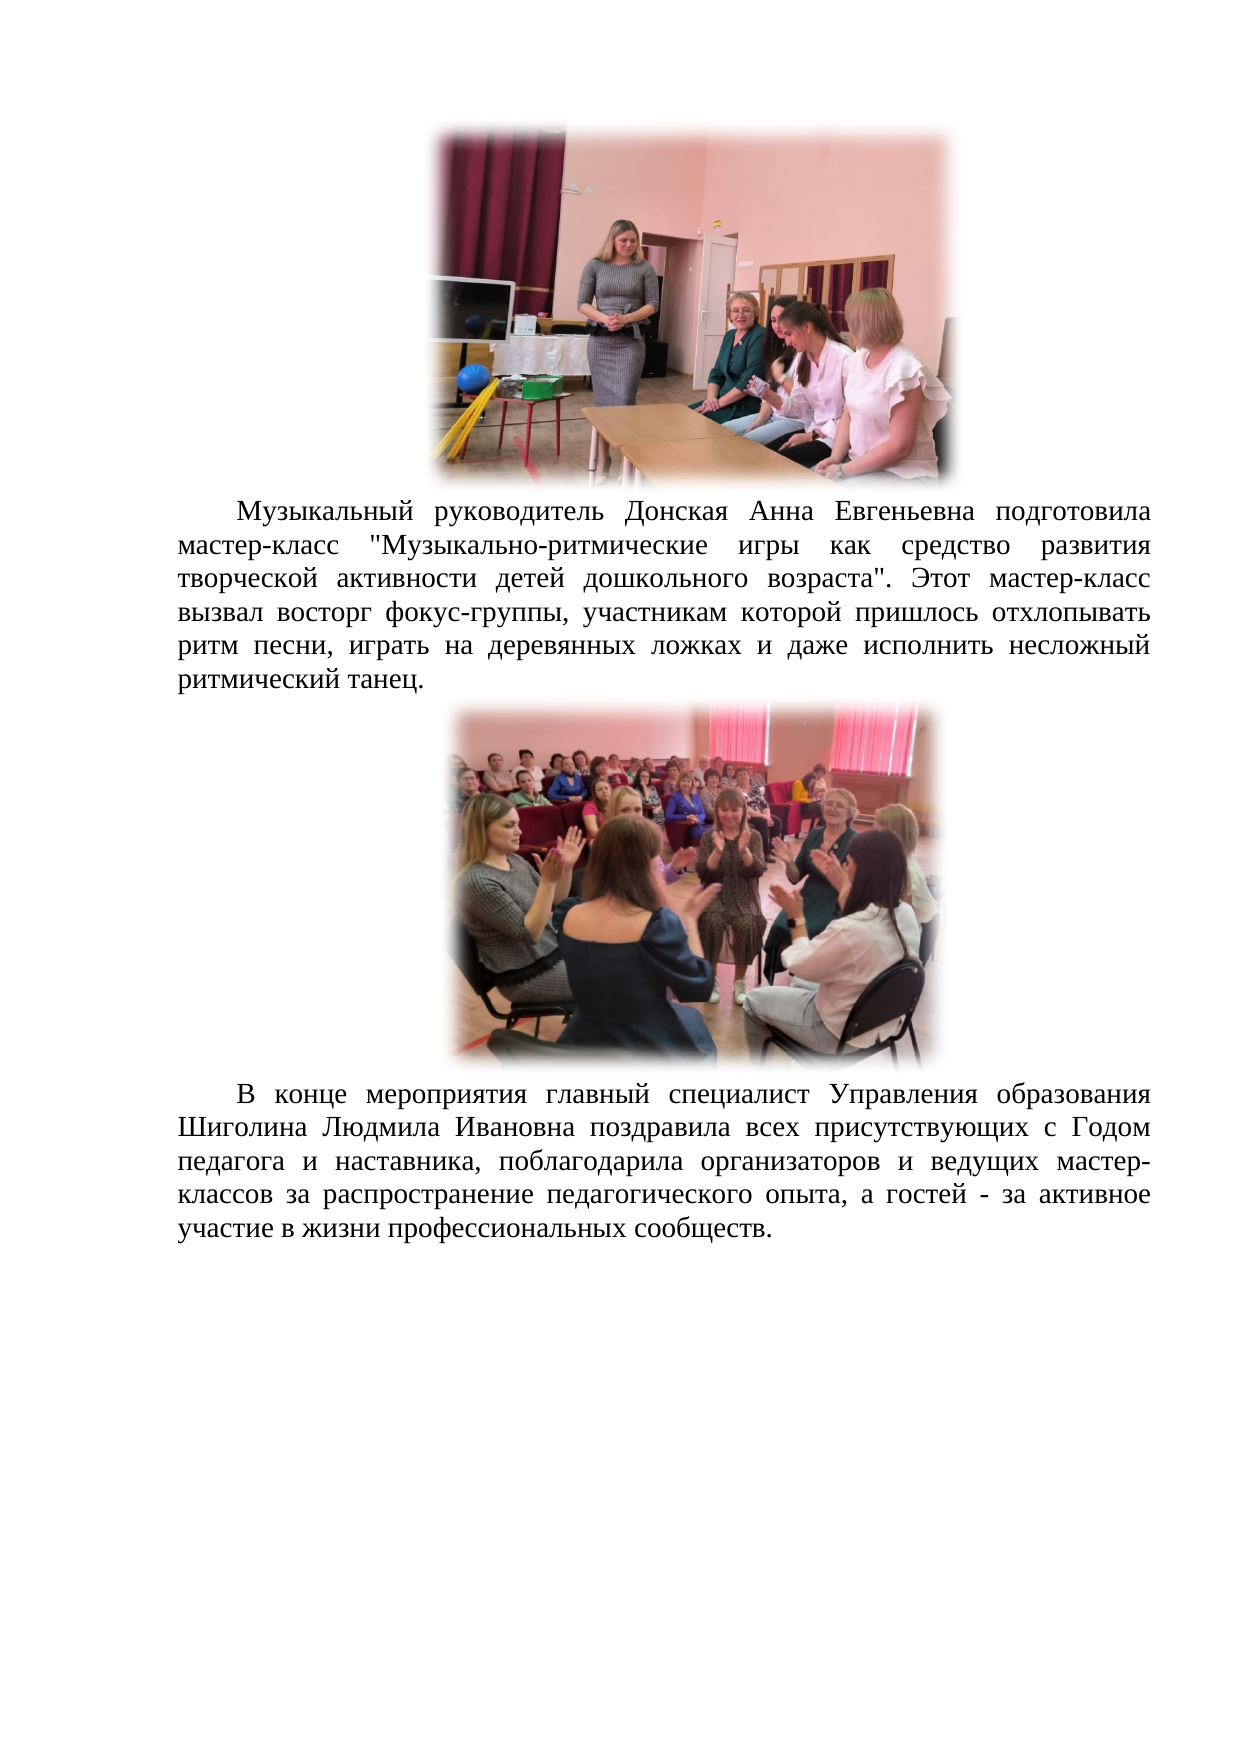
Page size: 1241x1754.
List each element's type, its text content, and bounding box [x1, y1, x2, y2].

picture [452, 147, 935, 465]
text Музыкальный руководитель Донская Анна Евгеньевна подготовила мастер-класс "Музыкально-ритмические игры как средство развития творческой активности детей дошкольного возраста". Этот мастер-класс вызвал восторг фокус-группы, участникам которой пришлось отхлопывать ритм песни, играть на деревянных ложках и даже исполнить несложный ритмический танец. [177, 493, 1152, 694]
picture [468, 723, 921, 1046]
text В конце мероприятия главный специалист Управления образования Шиголина Людмила Ивановна поздравила всех присутствующих с Годом педагога и наставника, поблагодарила организаторов и ведущих мастер-классов за распространение педагогического опыта, а гостей - за активное участие в жизни профессиональных сообществ. [177, 1076, 1152, 1243]
